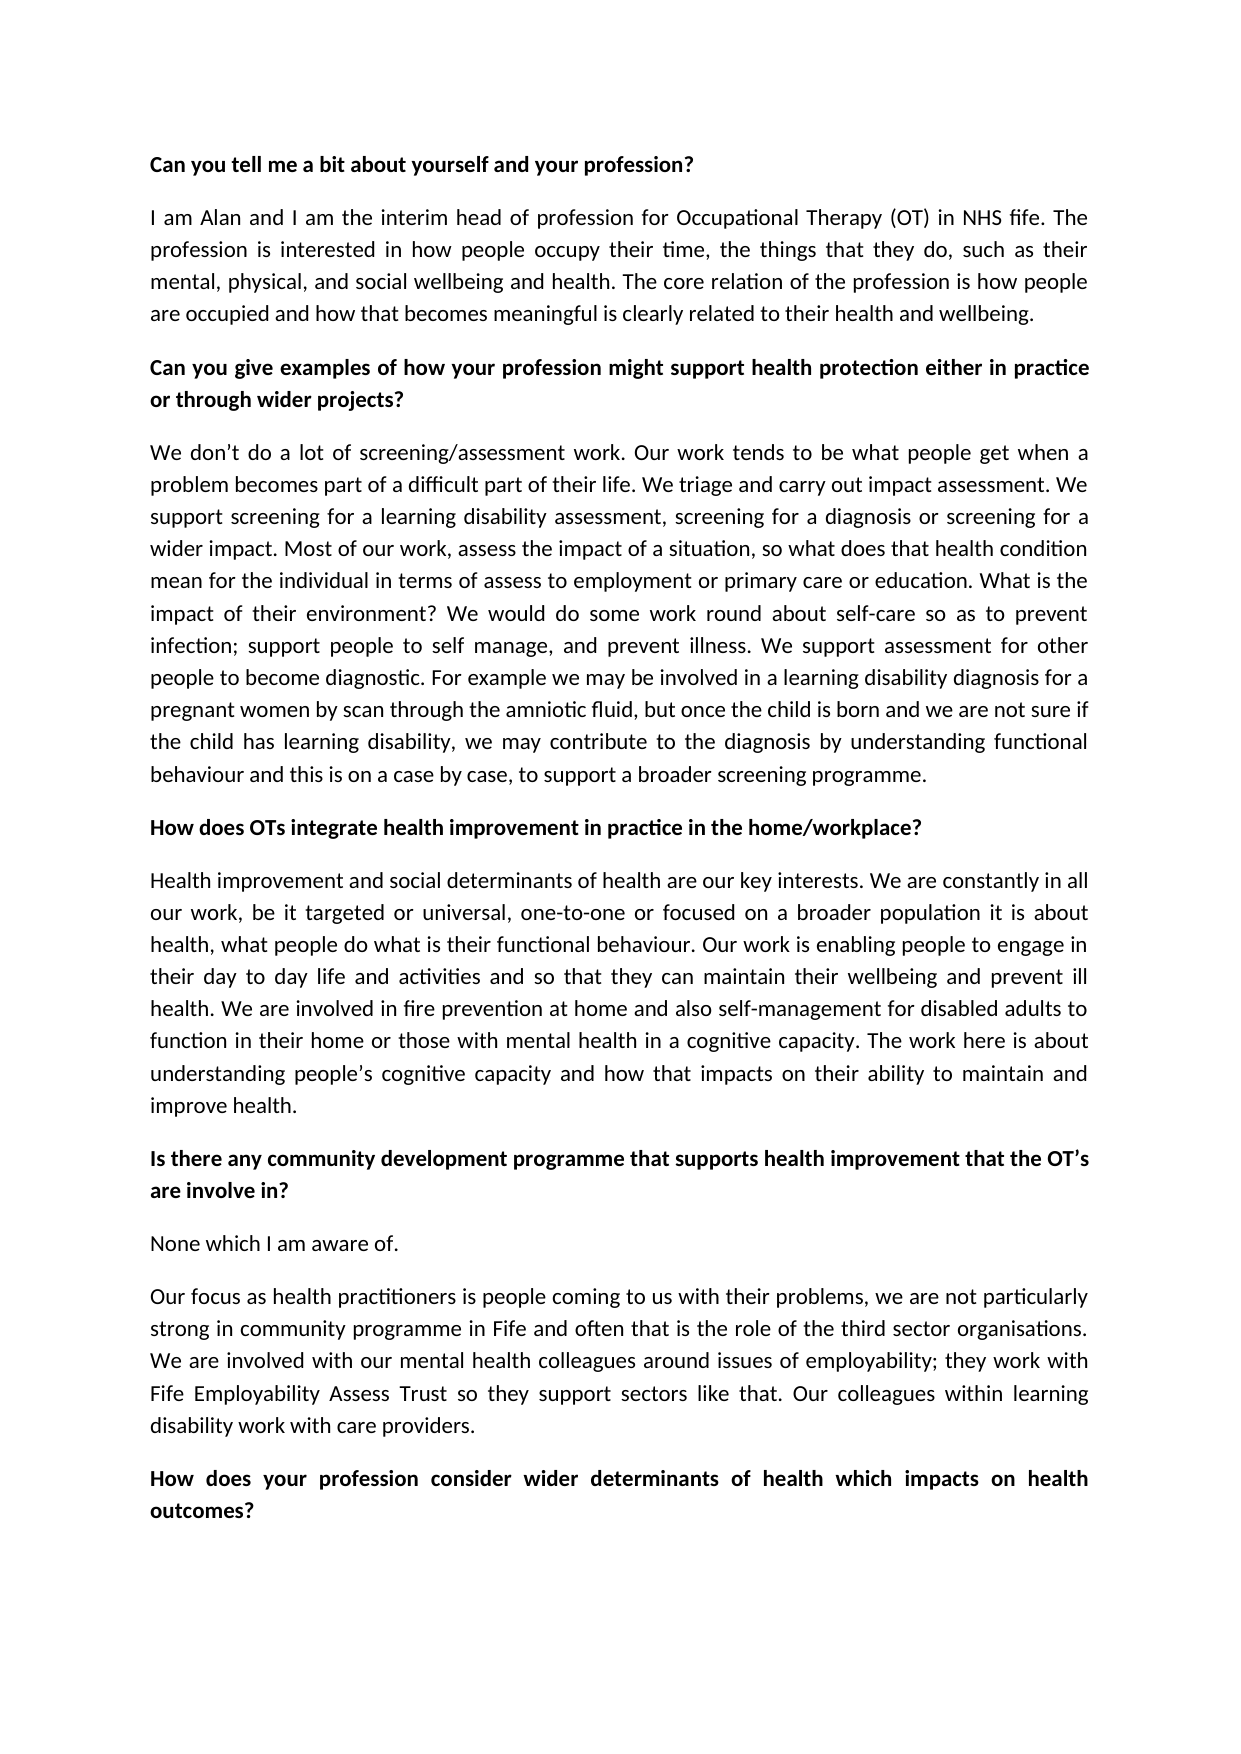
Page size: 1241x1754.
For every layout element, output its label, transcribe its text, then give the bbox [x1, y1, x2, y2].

text Can you tell me a bit about yourself and your profession? [150, 150, 1090, 178]
text None which I am aware of. [150, 1229, 1090, 1257]
text Health improvement and social determinants of health are our key interests. We are constantly in all our work, be it targeted or universal, one-to-one or focused on a broader population it is about health, what people do what is their functional behaviour. Our work is enabling people to engage in their day to day life and activities and so that they can maintain their wellbeing and prevent ill health. We are involved in fire prevention at home and also self-management for disabled adults to function in their home or those with mental health in a cognitive capacity. The work here is about understanding people’s cognitive capacity and how that impacts on their ability to maintain and improve health. [150, 866, 1090, 1119]
text Is there any community development programme that supports health improvement that the OT’s are involve in? [150, 1144, 1090, 1204]
text I am Alan and I am the interim head of profession for Occupational Therapy (OT) in NHS fife. The profession is interested in how people occupy their time, the things that they do, such as their mental, physical, and social wellbeing and health. The core relation of the profession is how people are occupied and how that becomes meaningful is clearly related to their health and wellbeing. [150, 203, 1090, 328]
text Can you give examples of how your profession might support health protection either in practice or through wider projects? [150, 353, 1090, 413]
text How does your profession consider wider determinants of health which impacts on health outcomes? [150, 1464, 1090, 1524]
text We don’t do a lot of screening/assessment work. Our work tends to be what people get when a problem becomes part of a difficult part of their life. We triage and carry out impact assessment. We support screening for a learning disability assessment, screening for a diagnosis or screening for a wider impact. Most of our work, assess the impact of a situation, so what does that health condition mean for the individual in terms of assess to employment or primary care or education. What is the impact of their environment? We would do some work round about self-care so as to prevent infection; support people to self manage, and prevent illness. We support assessment for other people to become diagnostic. For example we may be involved in a learning disability diagnosis for a pregnant women by scan through the amniotic fluid, but once the child is born and we are not sure if the child has learning disability, we may contribute to the diagnosis by understanding functional behaviour and this is on a case by case, to support a broader screening programme. [150, 438, 1090, 788]
text How does OTs integrate health improvement in practice in the home/workplace? [150, 813, 1090, 841]
text Our focus as health practitioners is people coming to us with their problems, we are not particularly strong in community programme in Fife and often that is the role of the third sector organisations. We are involved with our mental health colleagues around issues of employability; they work with Fife Employability Assess Trust so they support sectors like that. Our colleagues within learning disability work with care providers. [150, 1282, 1090, 1439]
